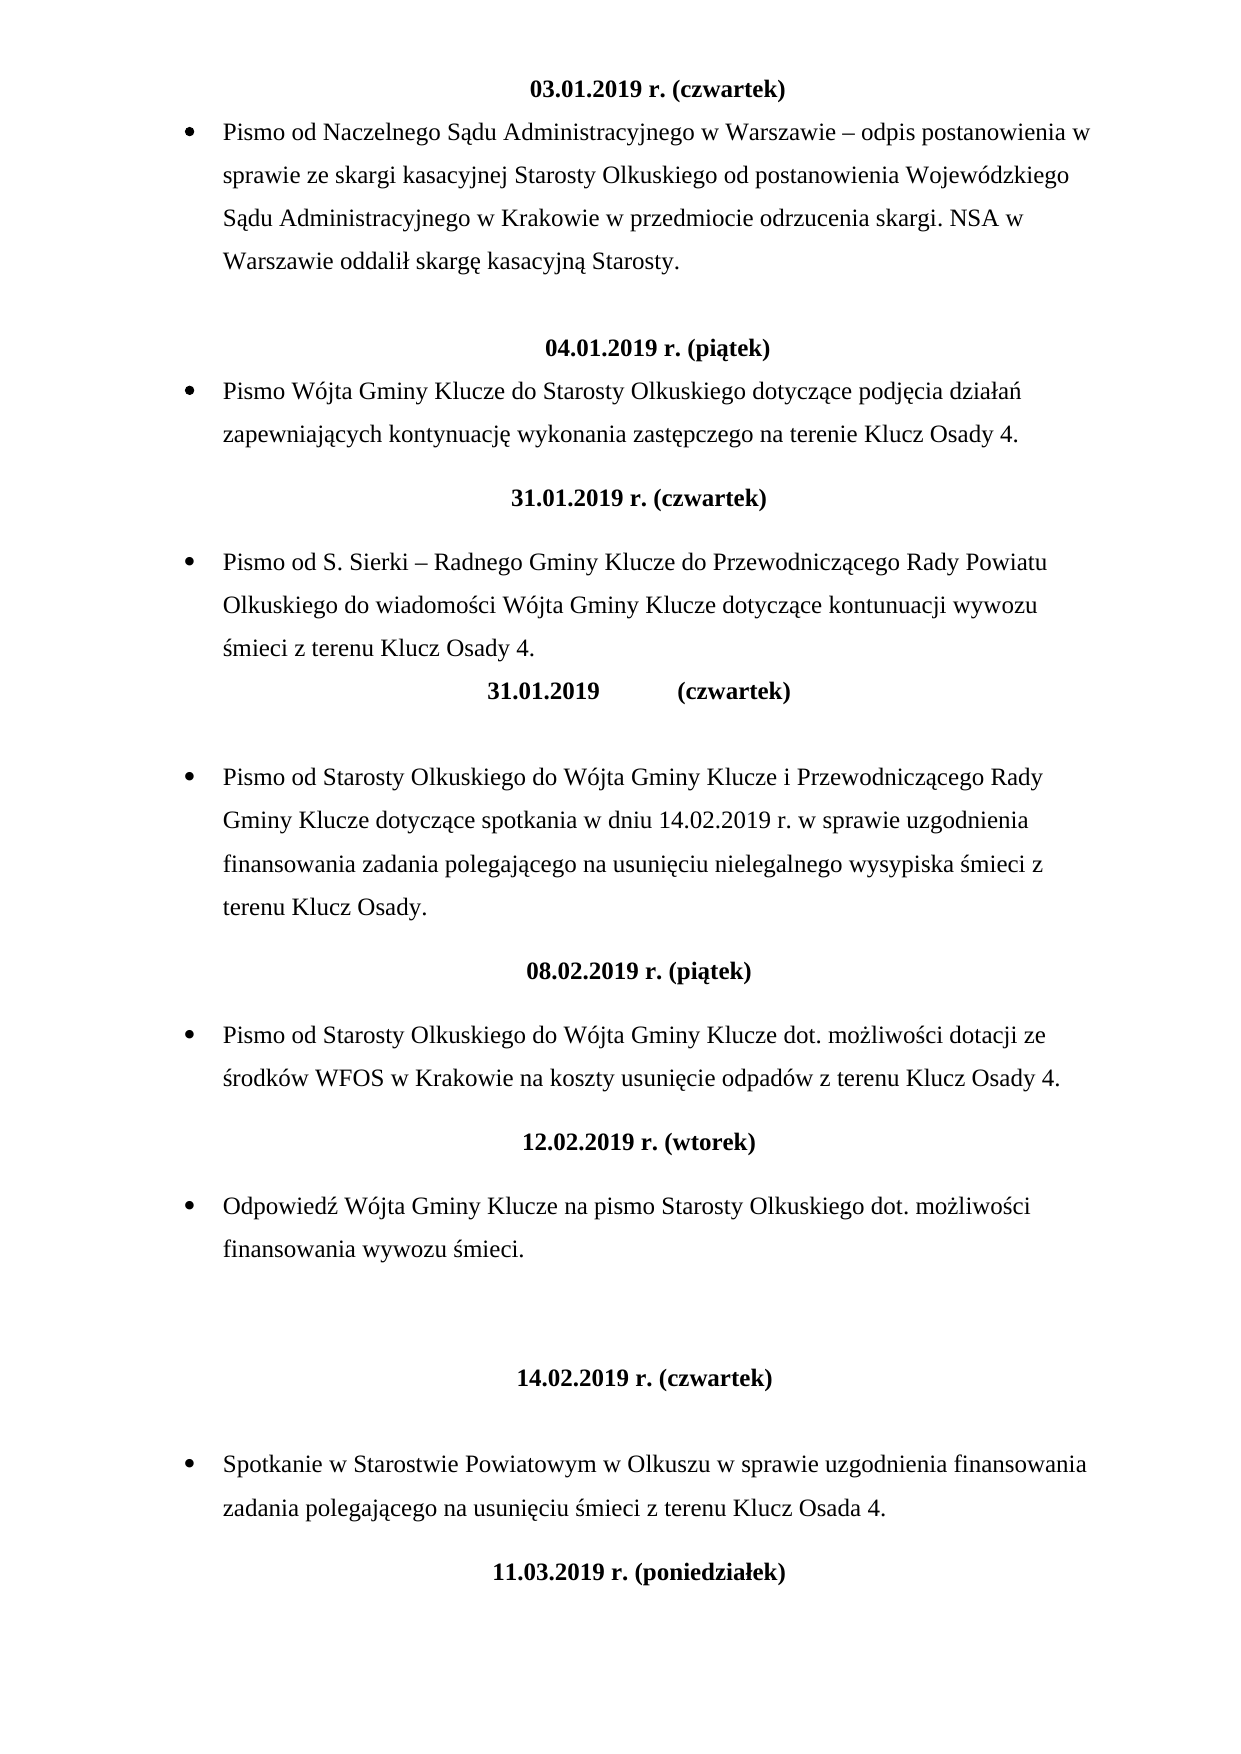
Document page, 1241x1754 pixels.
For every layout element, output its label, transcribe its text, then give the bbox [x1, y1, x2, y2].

text 12.02.2019 r. (wtorek) [185, 1127, 1093, 1156]
list Pismo Wójta Gminy Klucze do Starosty Olkuskiego dotyczące podjęcia działań zapewniających kontynuację wykonania zastępczego na terenie Klucz Osady 4. [185, 376, 1093, 448]
text 31.01.2019 r. (czwartek) [185, 483, 1093, 512]
list Pismo od Naczelnego Sądu Administracyjnego w Warszawie – odpis postanowienia w sprawie ze skargi kasacyjnej Starosty Olkuskiego od postanowienia Wojewódzkiego Sądu Administracyjnego w Krakowie w przedmiocie odrzucenia skargi. NSA w Warszawie oddalił skargę kasacyjną Starosty. [185, 117, 1093, 275]
list Pismo od S. Sierki – Radnego Gminy Klucze do Przewodniczącego Rady Powiatu Olkuskiego do wiadomości Wójta Gminy Klucze dotyczące kontunuacji wywozu śmieci z terenu Klucz Osady 4. [185, 547, 1093, 662]
list Odpowiedź Wójta Gminy Klucze na pismo Starosty Olkuskiego dot. możliwości finansowania wywozu śmieci. [185, 1191, 1093, 1263]
list 14.02.2019 r. (czwartek) [444, 1363, 1093, 1392]
text 11.03.2019 r. (poniedziałek) [185, 1557, 1093, 1585]
list 04.01.2019 r. (piątek) [223, 333, 1093, 361]
list Pismo od Starosty Olkuskiego do Wójta Gminy Klucze dot. możliwości dotacji ze środków WFOS w Krakowie na koszty usunięcie odpadów z terenu Klucz Osady 4. [185, 1020, 1093, 1092]
list Spotkanie w Starostwie Powiatowym w Olkuszu w sprawie uzgodnienia finansowania zadania polegającego na usunięciu śmieci z terenu Klucz Osada 4. [185, 1449, 1093, 1521]
list (czwartek) [185, 676, 1093, 705]
list 03.01.2019 r. (czwartek) [223, 74, 1093, 103]
list Pismo od Starosty Olkuskiego do Wójta Gminy Klucze i Przewodniczącego Rady Gminy Klucze dotyczące spotkania w dniu 14.02.2019 r. w sprawie uzgodnienia finansowania zadania polegającego na usunięciu nielegalnego wysypiska śmieci z terenu Klucz Osady. [185, 762, 1093, 921]
text 08.02.2019 r. (piątek) [185, 956, 1093, 984]
